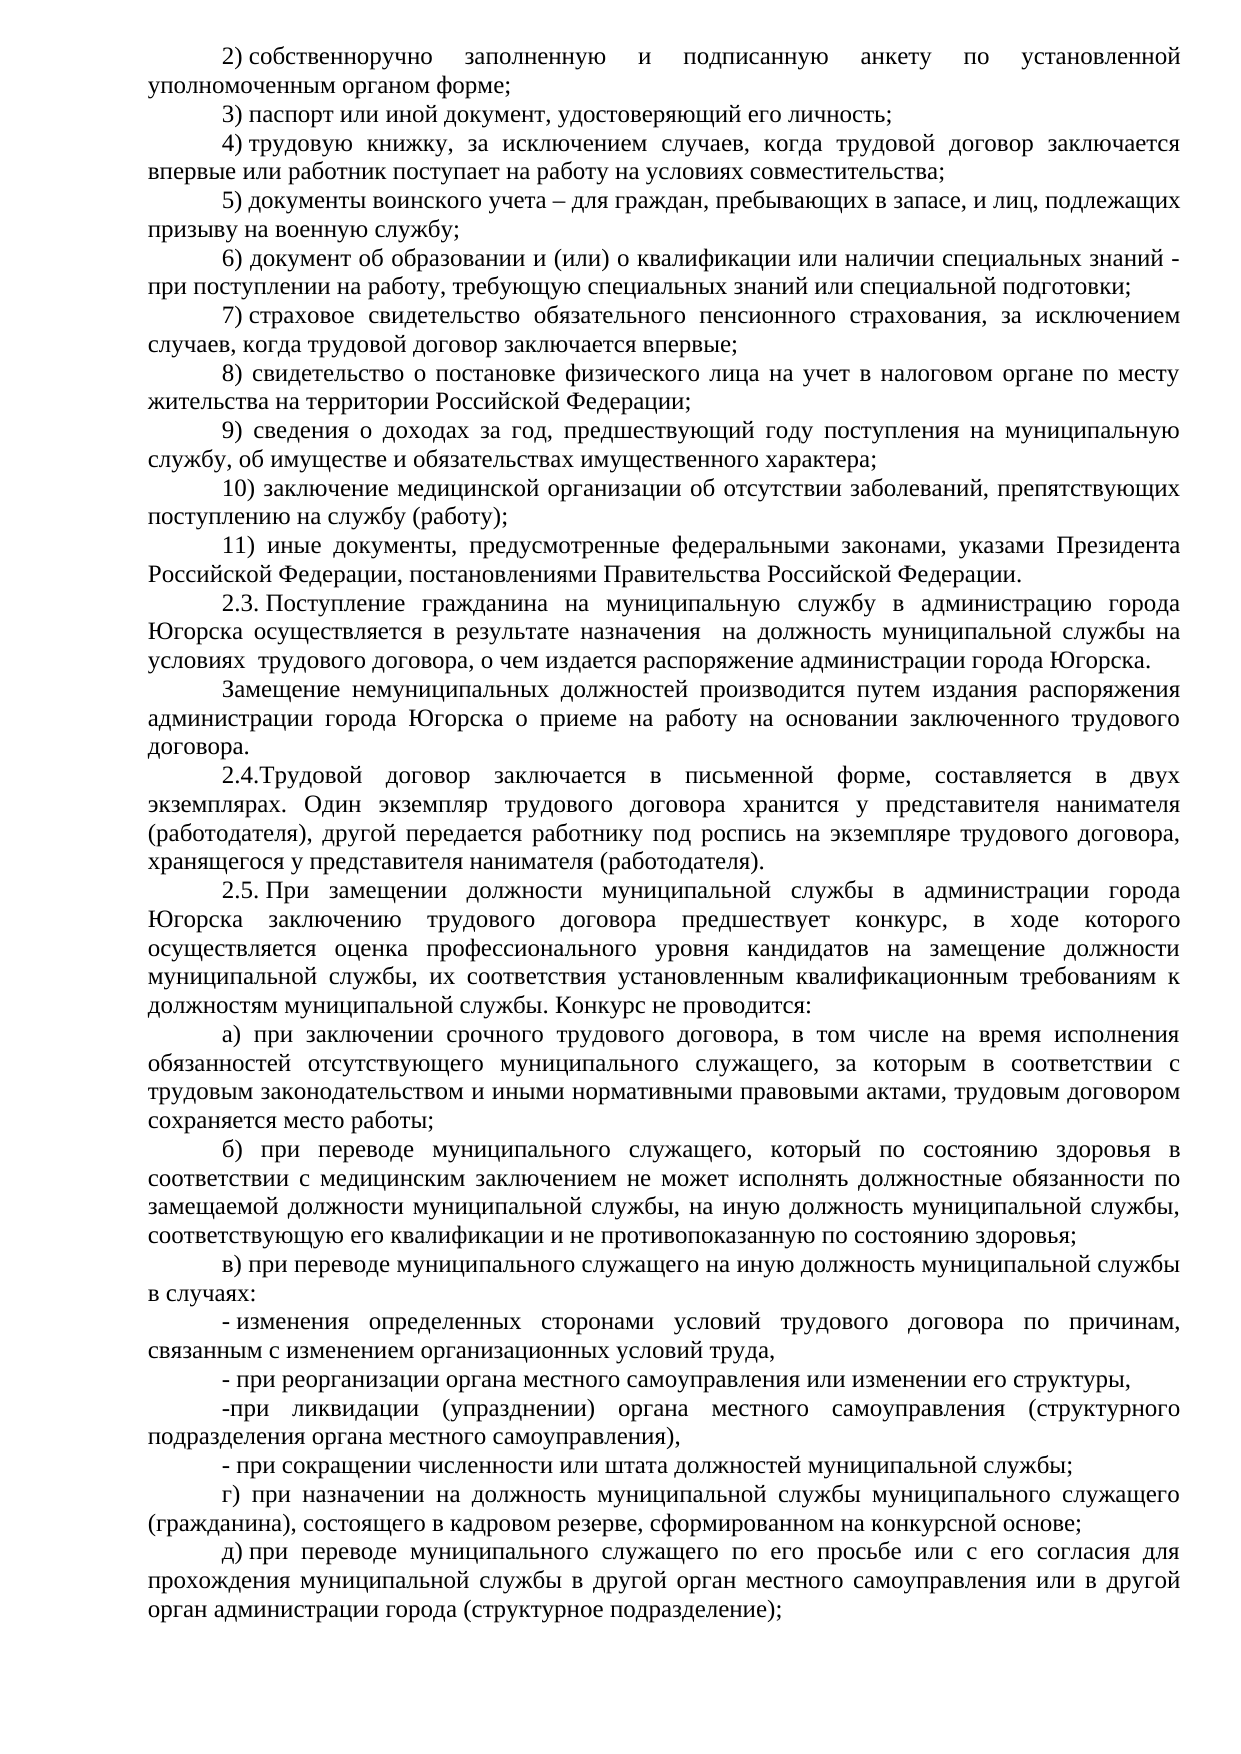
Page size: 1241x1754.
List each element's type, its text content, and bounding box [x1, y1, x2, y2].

text - при сокращении численности или штата должностей муниципальной службы; [148, 1450, 1181, 1479]
text д) при переводе муниципального служащего по его просьбе или с его согласия для прохождения муниципальной службы в другой орган местного самоуправления или в другой орган администрации города (структурное подразделение); [148, 1536, 1181, 1623]
text в) при переводе муниципального служащего на иную должность муниципальной службы в случаях: [148, 1249, 1181, 1306]
text 2.4.Трудовой договор заключается в письменной форме, составляется в двух экземплярах. Один экземпляр трудового договора хранится у представителя нанимателя (работодателя), другой передается работнику под роспись на экземпляре трудового договора, хранящегося у представителя нанимателя (работодателя). [148, 760, 1181, 875]
text 8) свидетельство о постановке физического лица на учет в налоговом органе по месту жительства на территории Российской Федерации; [148, 358, 1181, 415]
text 2.5. При замещении должности муниципальной службы в администрации города Югорска заключению трудового договора предшествует конкурс, в ходе которого осуществляется оценка профессионального уровня кандидатов на замещение должности муниципальной службы, их соответствия установленным квалификационным требованиям к должностям муниципальной службы. Конкурс не проводится: [148, 875, 1181, 1019]
text -при ликвидации (упразднении) органа местного самоуправления (структурного подразделения органа местного самоуправления), [148, 1393, 1181, 1450]
text Замещение немуниципальных должностей производится путем издания распоряжения администрации города Югорска о приеме на работу на основании заключенного трудового договора. [148, 674, 1181, 760]
text 9) сведения о доходах за год, предшествующий году поступления на муниципальную службу, об имуществе и обязательствах имущественного характера; [148, 415, 1181, 473]
text 2) собственноручно заполненную и подписанную анкету по установленной уполномоченным органом форме; [148, 41, 1181, 99]
text 2.3. Поступление гражданина на муниципальную службу в администрацию города Югорска осуществляется в результате назначения на должность муниципальной службы на условиях трудового договора, о чем издается распоряжение администрации города Югорска. [148, 588, 1181, 674]
text 10) заключение медицинской организации об отсутствии заболеваний, препятствующих поступлению на службу (работу); [148, 473, 1181, 530]
text 4) трудовую книжку, за исключением случаев, когда трудовой договор заключается впервые или работник поступает на работу на условиях совместительства; [148, 128, 1181, 185]
text б) при переводе муниципального служащего, который по состоянию здоровья в соответствии с медицинским заключением не может исполнять должностные обязанности по замещаемой должности муниципальной службы, на иную должность муниципальной службы, соответствующую его квалификации и не противопоказанную по состоянию здоровья; [148, 1134, 1181, 1249]
text 3) паспорт или иной документ, удостоверяющий его личность; [148, 99, 1181, 128]
text 7) страховое свидетельство обязательного пенсионного страхования, за исключением случаев, когда трудовой договор заключается впервые; [148, 300, 1181, 358]
text а) при заключении срочного трудового договора, в том числе на время исполнения обязанностей отсутствующего муниципального служащего, за которым в соответствии с трудовым законодательством и иными нормативными правовыми актами, трудовым договором сохраняется место работы; [148, 1019, 1181, 1134]
text 6) документ об образовании и (или) о квалификации или наличии специальных знаний - при поступлении на работу, требующую специальных знаний или специальной подготовки; [148, 243, 1181, 300]
text 11) иные документы, предусмотренные федеральными законами, указами Президента Российской Федерации, постановлениями Правительства Российской Федерации. [148, 530, 1181, 588]
text - при реорганизации органа местного самоуправления или изменении его структуры, [148, 1364, 1181, 1393]
text - изменения определенных сторонами условий трудового договора по причинам, связанным с изменением организационных условий труда, [148, 1306, 1181, 1364]
text 5) документы воинского учета – для граждан, пребывающих в запасе, и лиц, подлежащих призыву на военную службу; [148, 185, 1181, 243]
text г) при назначении на должность муниципальной службы муниципального служащего (гражданина), состоящего в кадровом резерве, сформированном на конкурсной основе; [148, 1479, 1181, 1536]
